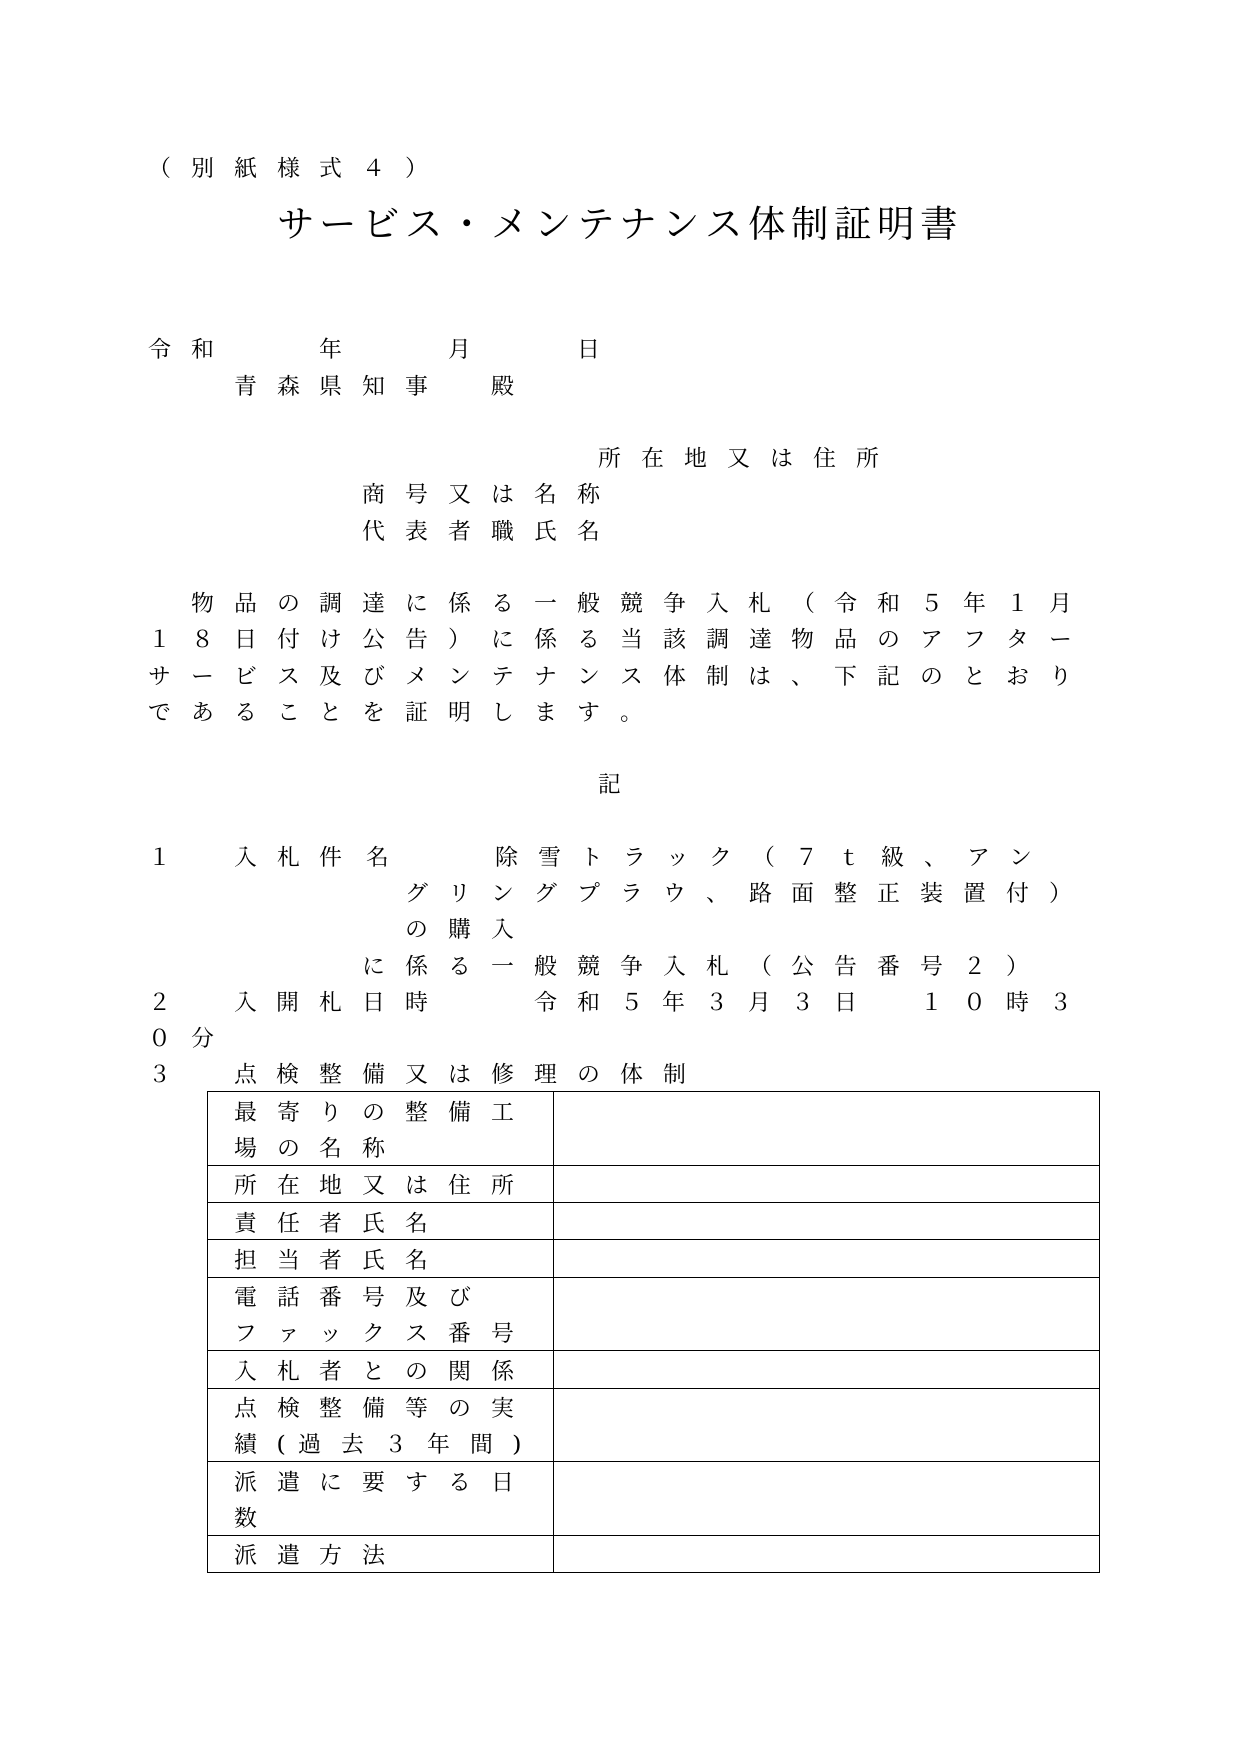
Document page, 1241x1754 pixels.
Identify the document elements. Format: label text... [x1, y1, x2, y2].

table_cell [554, 1166, 1099, 1202]
table_cell 入札者との関係 [208, 1351, 553, 1387]
table_header 最寄りの整備工場の名称 [208, 1092, 553, 1165]
text ２ 入開札日時 令和５年３月３日 １０時３０分 [148, 982, 1092, 1055]
table_cell [554, 1462, 1099, 1534]
text サービス・メンテナンス体制証明書 [148, 185, 1092, 257]
text 記 [148, 765, 1092, 801]
table_cell [554, 1389, 1099, 1461]
text 青森県知事 殿 [148, 366, 1092, 402]
text 代表者職氏名 [148, 511, 1092, 547]
table_cell [554, 1536, 1099, 1572]
text 商号又は名称 [148, 475, 1092, 511]
text 物品の調達に係る一般競争入札（令和５年１月１８日付け公告）に係る当該調達物品のアフターサービス及びメンテナンス体制は、下記のとおりであることを証明します。 [148, 584, 1092, 729]
text （別紙様式４） [148, 149, 1092, 185]
table_cell 責任者氏名 [208, 1203, 553, 1239]
table_cell [554, 1351, 1099, 1387]
text ３ 点検整備又は修理の体制 [148, 1055, 1092, 1091]
table_cell 所在地又は住所 [208, 1166, 553, 1202]
text １ 入札件名 除雪トラック（７ｔ級、アングリングプラウ、路面整正装置付）の購入 [148, 837, 1092, 946]
text に係る一般競争入札（公告番号２） [352, 946, 1092, 982]
table_cell [554, 1240, 1099, 1277]
table_cell [554, 1203, 1099, 1239]
table_cell 電話番号及びファックス番号 [208, 1278, 553, 1350]
table_cell [554, 1278, 1099, 1350]
table_cell 担当者氏名 [208, 1240, 553, 1277]
table_cell 点検整備等の実績(過去３年間) [208, 1389, 553, 1461]
text 所在地又は住所 [148, 439, 1092, 475]
table_cell 派遣に要する日数 [208, 1462, 553, 1534]
table_header [554, 1092, 1099, 1165]
text 令和 年 月 日 [148, 294, 1092, 366]
table_cell 派遣方法 [208, 1536, 553, 1572]
